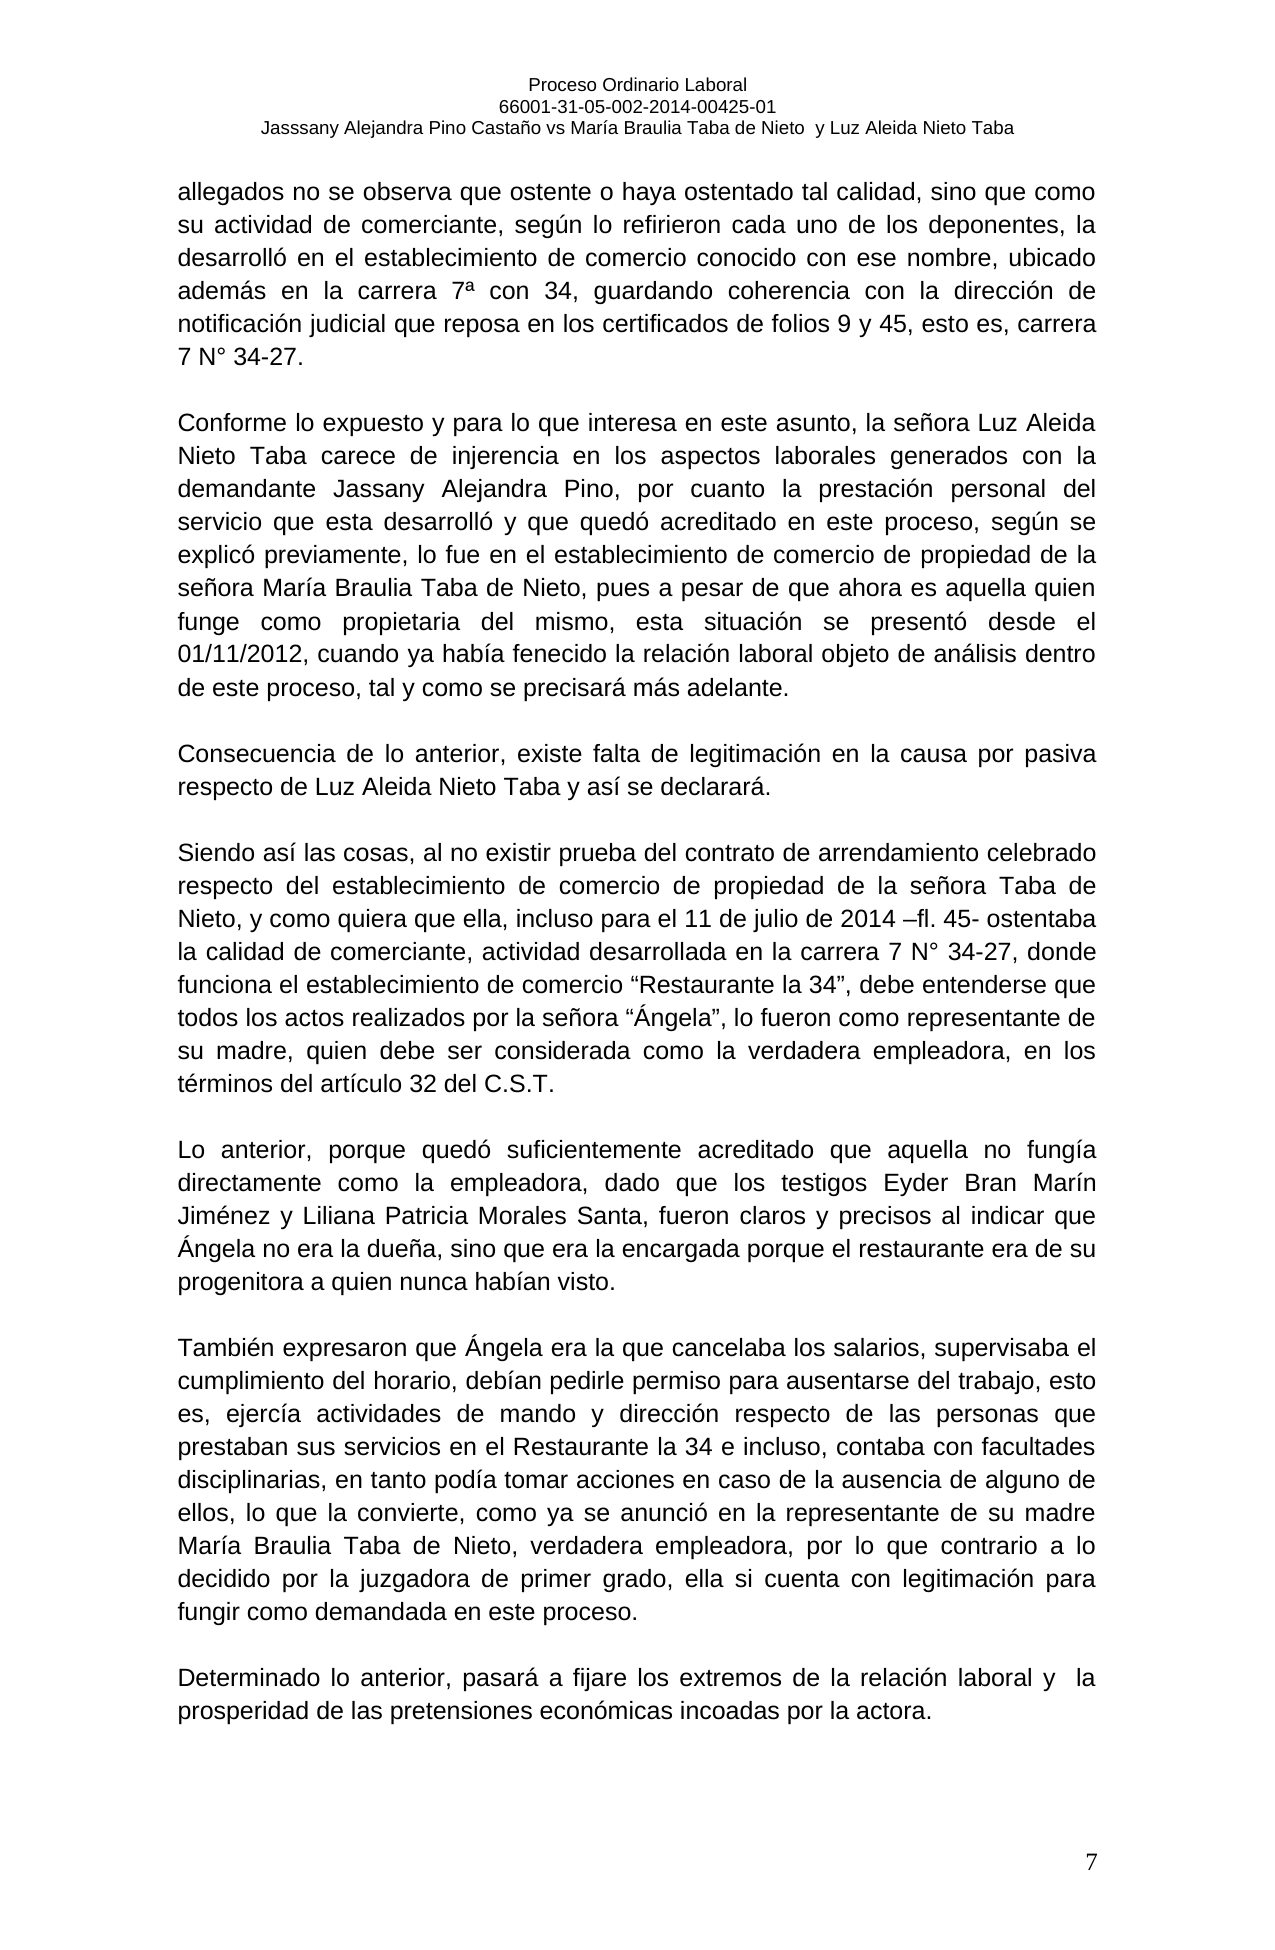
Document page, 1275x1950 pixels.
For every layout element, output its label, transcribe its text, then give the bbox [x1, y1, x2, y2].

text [177, 177, 1098, 371]
text Determinado lo anterior, pasará a fijare los extremos de la relación laboral y la prosperidad de las pretensiones económicas incoadas por la actora. [177, 1663, 1098, 1725]
text Consecuencia de lo anterior, existe falta de legitimación en la causa por pasiva respecto de Luz Aleida Nieto Taba y así se declarará. [177, 738, 1098, 800]
text También expresaron que Ángela era la que cancelaba los salarios, supervisaba el cumplimiento del horario, debían pedirle permiso para ausentarse del trabajo, esto es, ejercía actividades de mando y dirección respecto de las personas que prestaban sus servicios en el Restaurante la 34 e incluso, contaba con facultades disciplinarias, en tanto podía tomar acciones en caso de la ausencia de alguno de ellos, lo que la convierte, como ya se anunció en la representante de su madre María Braulia Taba de Nieto, verdadera empleadora, por lo que contrario a lo decidido por la juzgadora de primer grado, ella si cuenta con legitimación para fungir como demandada en este proceso. [177, 1333, 1098, 1626]
text Siendo así las cosas, al no existir prueba del contrato de arrendamiento celebrado respecto del establecimiento de comercio de propiedad de la señora Taba de Nieto, y como quiera que ella, incluso para el 11 de julio de 2014 –fl. 45- ostentaba la calidad de comerciante, actividad desarrollada en la carrera 7 N° 34-27, donde funciona el establecimiento de comercio “Restaurante la 34”, debe entenderse que todos los actos realizados por la señora “Ángela”, lo fueron como representante de su madre, quien debe ser considerada como la verdadera empleadora, en los términos del artículo 32 del C.S.T. [177, 838, 1098, 1097]
text Conforme lo expuesto y para lo que interesa en este asunto, la señora Luz Aleida Nieto Taba carece de injerencia en los aspectos laborales generados con la demandante Jassany Alejandra Pino, por cuanto la prestación personal del servicio que esta desarrolló y que quedó acreditado en este proceso, según se explicó previamente, lo fue en el establecimiento de comercio de propiedad de la señora María Braulia Taba de Nieto, pues a pesar de que ahora es aquella quien funge como propietaria del mismo, esta situación se presentó desde el 01/11/2012, cuando ya había fenecido la relación laboral objeto de análisis dentro de este proceso, tal y como se precisará más adelante. [177, 408, 1098, 701]
text Lo anterior, porque quedó suficientemente acreditado que aquella no fungía directamente como la empleadora, dado que los testigos Eyder Bran Marín Jiménez y Liliana Patricia Morales Santa, fueron claros y precisos al indicar que Ángela no era la dueña, sino que era la encargada porque el restaurante era de su progenitora a quien nunca habían visto. [177, 1135, 1098, 1296]
